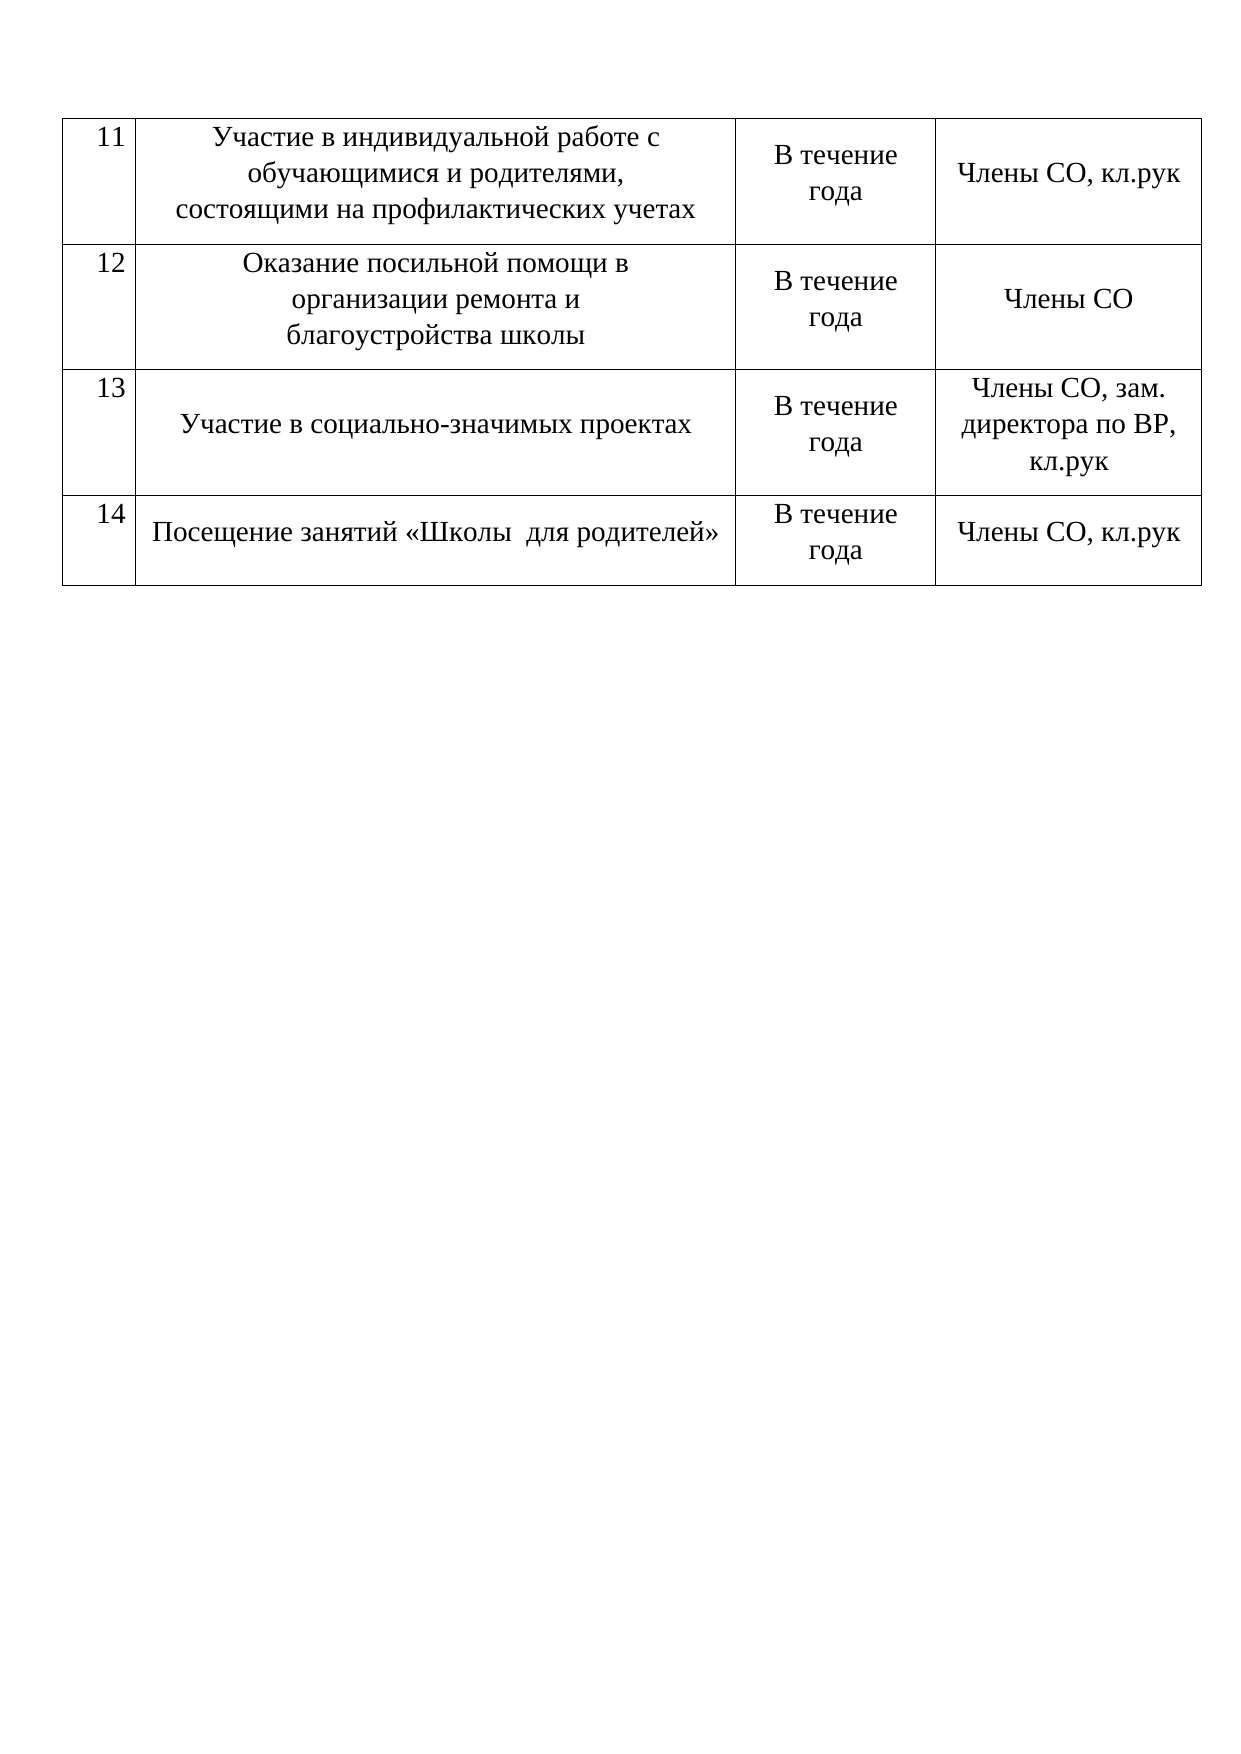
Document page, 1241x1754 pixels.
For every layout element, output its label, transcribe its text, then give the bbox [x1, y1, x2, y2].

table_cell Посещение занятий «Школы для родителей» [136, 496, 735, 584]
table_cell В течение года [736, 245, 935, 369]
table_cell В течение года [736, 370, 935, 495]
table_cell Участие в индивидуальной работе с обучающимися и родителями, состоящими на профилактических учетах [136, 119, 735, 244]
table_cell В течение года [736, 496, 935, 584]
table_cell Оказание посильной помощи в организации ремонта и благоустройства школы [136, 245, 735, 369]
table_cell [63, 496, 135, 584]
table_cell Члены СО, кл.рук [936, 496, 1201, 584]
table_cell Члены СО [936, 245, 1201, 369]
table_cell [63, 245, 135, 369]
table_cell Члены СО, кл.рук [936, 119, 1201, 244]
table_cell [63, 119, 135, 244]
table_cell В течение года [736, 119, 935, 244]
table_cell Члены СО, зам. директора по ВР, кл.рук [936, 370, 1201, 495]
table_cell Участие в социально-значимых проектах [136, 370, 735, 495]
table_cell [63, 370, 135, 495]
